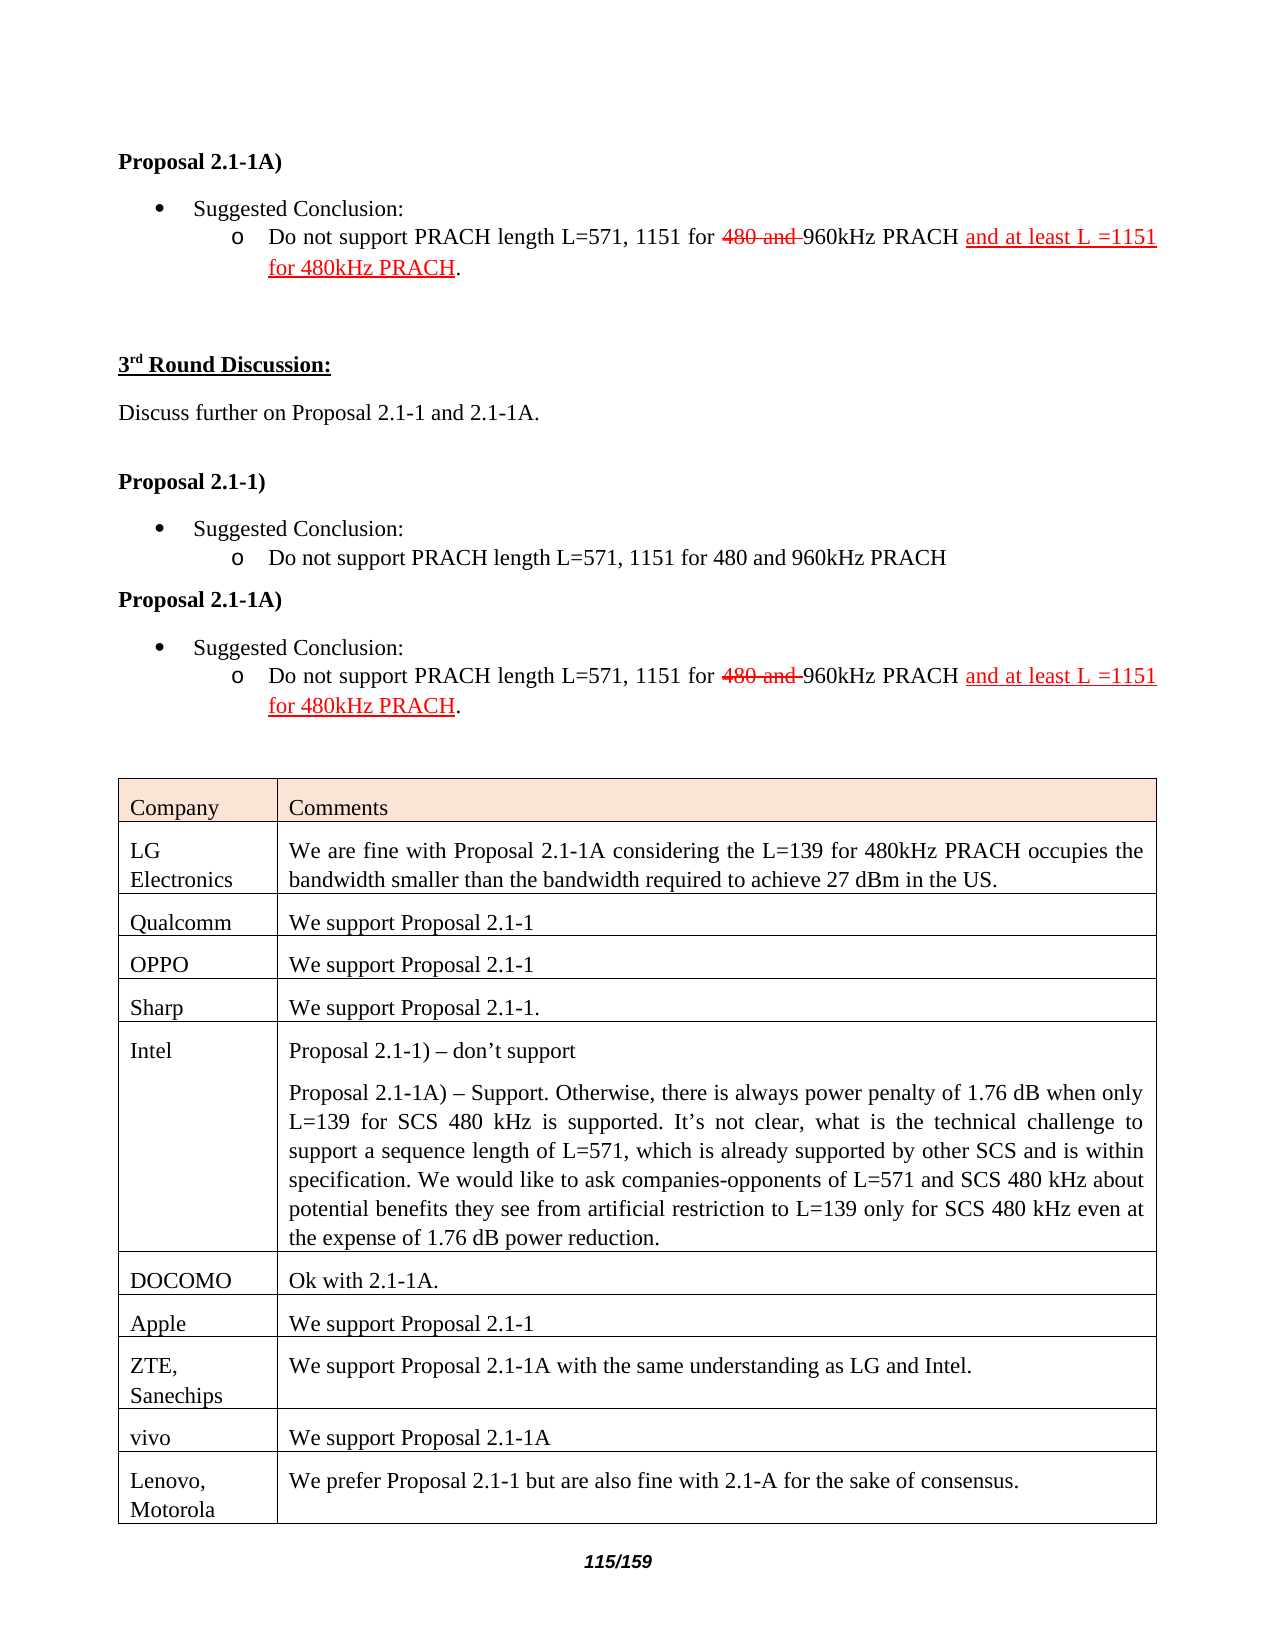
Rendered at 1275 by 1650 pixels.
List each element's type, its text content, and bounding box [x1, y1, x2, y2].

subtitle 3rd Round Discussion: [118, 351, 1157, 378]
list Do not support PRACH length L=571, 1151 for 480 and 960kHz PRACH [231, 544, 1157, 572]
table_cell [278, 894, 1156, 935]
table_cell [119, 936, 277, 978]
list Do not support PRACH length L=571, 1151 for 480 and 960kHz PRACH and at least L =1151 for 480kHz PRACH. [231, 662, 1157, 719]
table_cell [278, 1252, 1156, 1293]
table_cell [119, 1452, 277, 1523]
text Discuss further on Proposal 2.1-1 and 2.1-1A. [118, 399, 1157, 425]
list Suggested Conclusion: [156, 515, 1157, 542]
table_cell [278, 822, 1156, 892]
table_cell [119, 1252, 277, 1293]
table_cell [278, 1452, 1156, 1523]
list Do not support PRACH length L=571, 1151 for 480 and 960kHz PRACH and at least L =1151 for 480kHz PRACH. [231, 223, 1157, 280]
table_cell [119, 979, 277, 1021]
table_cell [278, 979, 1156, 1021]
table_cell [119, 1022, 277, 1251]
subtitle Proposal 2.1-1A) [118, 148, 1157, 174]
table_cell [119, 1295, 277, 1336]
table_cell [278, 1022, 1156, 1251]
list Suggested Conclusion: [156, 195, 1157, 221]
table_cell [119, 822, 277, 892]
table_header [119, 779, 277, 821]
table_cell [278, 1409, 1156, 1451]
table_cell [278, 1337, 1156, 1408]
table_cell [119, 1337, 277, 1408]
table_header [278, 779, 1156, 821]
list Suggested Conclusion: [156, 634, 1157, 660]
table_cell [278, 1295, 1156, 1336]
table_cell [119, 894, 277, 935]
subtitle Proposal 2.1-1) [118, 468, 1157, 494]
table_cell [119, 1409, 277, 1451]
subtitle Proposal 2.1-1A) [118, 587, 1157, 613]
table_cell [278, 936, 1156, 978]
